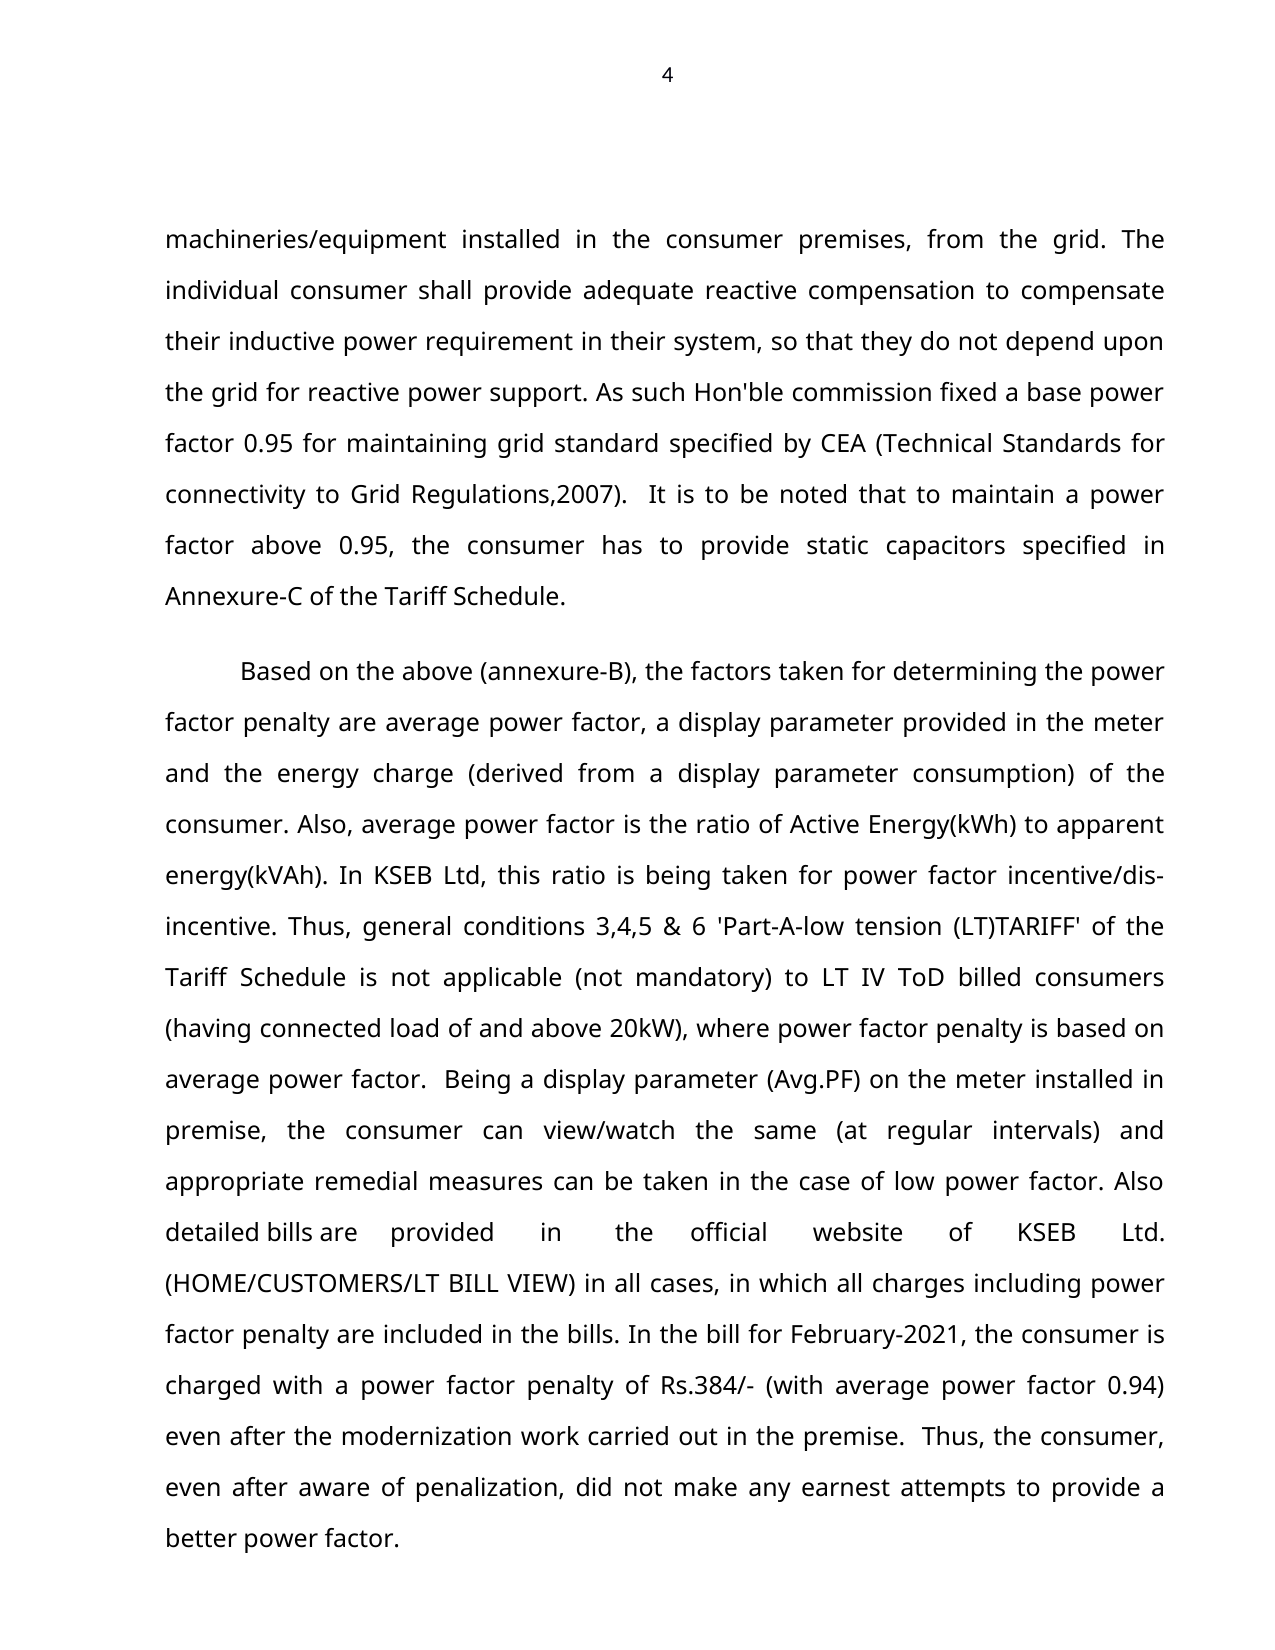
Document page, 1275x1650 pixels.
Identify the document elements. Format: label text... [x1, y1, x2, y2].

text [165, 222, 1166, 613]
text Based on the above (annexure-B), the factors taken for determining the power factor penalty are average power factor, a display parameter provided in the meter and the energy charge (derived from a display parameter consumption) of the consumer. Also, average power factor is the ratio of Active Energy(kWh) to apparent energy(kVAh). In KSEB Ltd, this ratio is being taken for power factor incentive/dis-incentive. Thus, general conditions 3,4,5 & 6 'Part-A-low tension (LT)TARIFF' of the Tariff Schedule is not applicable (not mandatory) to LT IV ToD billed consumers (having connected load of and above 20kW), where power factor penalty is based on average power factor. Being a display parameter (Avg.PF) on the meter installed in premise, the consumer can view/watch the same (at regular intervals) and appropriate remedial measures can be taken in the case of low power factor. Also detailed bills are provided in the official website of KSEB Ltd. (HOME/CUSTOMERS/LT BILL VIEW) in all cases, in which all charges including power factor penalty are included in the bills. In the bill for February-2021, the consumer is charged with a power factor penalty of Rs.384/- (with average power factor 0.94) even after the modernization work carried out in the premise. Thus, the consumer, even after aware of penalization, did not make any earnest attempts to provide a better power factor. [165, 653, 1166, 1555]
